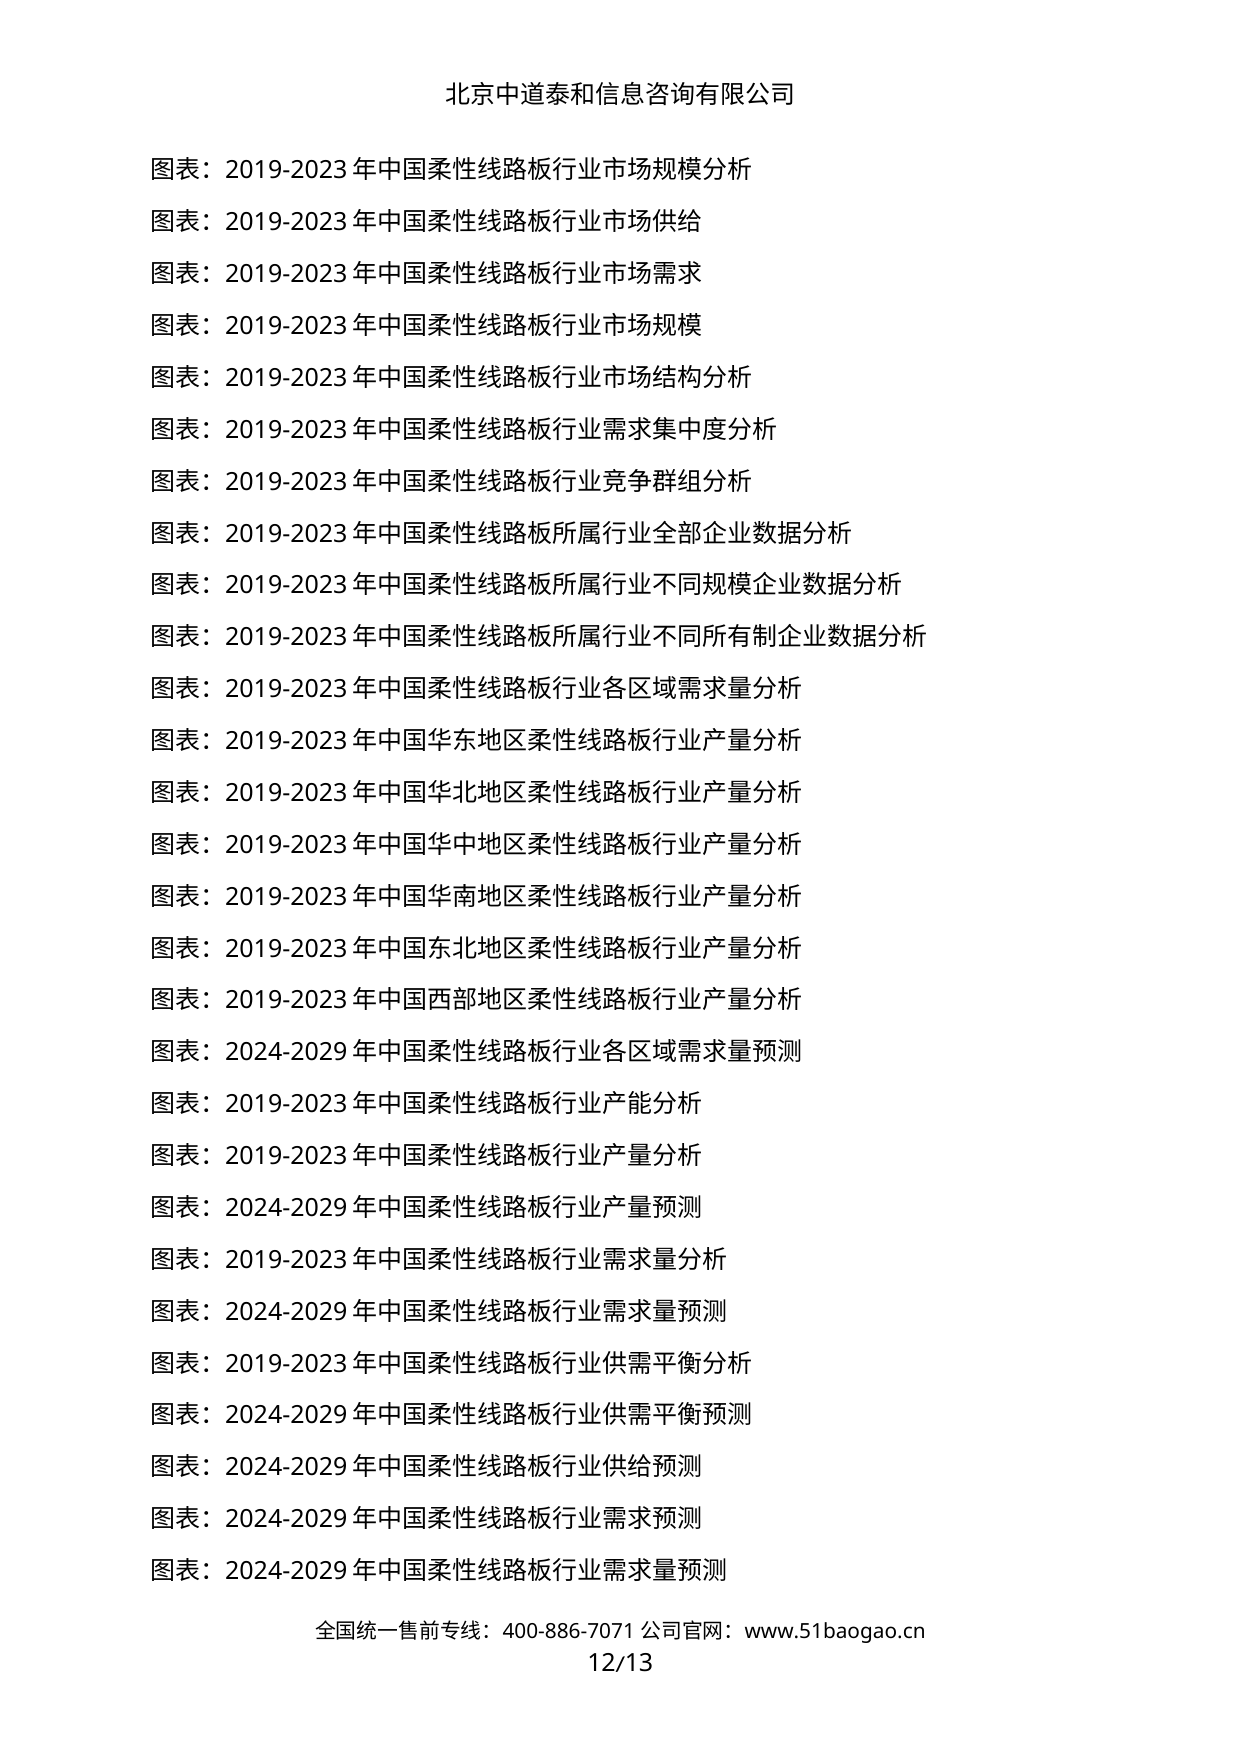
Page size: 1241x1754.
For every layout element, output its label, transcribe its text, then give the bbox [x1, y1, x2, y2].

text 图表：2024-2029年中国柔性线路板行业需求量预测 [150, 1291, 1090, 1327]
text 图表：2019-2023年中国柔性线路板行业需求集中度分析 [150, 409, 1090, 446]
text 图表：2019-2023年中国柔性线路板行业市场结构分析 [150, 357, 1090, 394]
text 图表：2019-2023年中国柔性线路板行业市场需求 [150, 254, 1090, 290]
text 图表：2019-2023年中国华东地区柔性线路板行业产量分析 [150, 721, 1090, 757]
text 图表：2019-2023年中国西部地区柔性线路板行业产量分析 [150, 980, 1090, 1016]
text 图表：2019-2023年中国东北地区柔性线路板行业产量分析 [150, 928, 1090, 964]
text 图表：2024-2029年中国柔性线路板行业需求量预测 [150, 1551, 1090, 1587]
text 图表：2024-2029年中国柔性线路板行业供需平衡预测 [150, 1395, 1090, 1431]
text 图表：2024-2029年中国柔性线路板行业产量预测 [150, 1187, 1090, 1224]
text 图表：2019-2023年中国柔性线路板所属行业不同规模企业数据分析 [150, 565, 1090, 601]
text 图表：2019-2023年中国柔性线路板行业市场规模分析 [150, 150, 1090, 186]
text 图表：2024-2029年中国柔性线路板行业供给预测 [150, 1447, 1090, 1483]
text 图表：2019-2023年中国柔性线路板行业各区域需求量分析 [150, 669, 1090, 705]
text 图表：2019-2023年中国华北地区柔性线路板行业产量分析 [150, 772, 1090, 809]
text 图表：2019-2023年中国柔性线路板行业供需平衡分析 [150, 1343, 1090, 1379]
text 图表：2019-2023年中国柔性线路板行业市场供给 [150, 202, 1090, 238]
text 图表：2019-2023年中国柔性线路板行业产量分析 [150, 1136, 1090, 1172]
text 图表：2019-2023年中国柔性线路板所属行业全部企业数据分析 [150, 513, 1090, 549]
text 图表：2019-2023年中国华中地区柔性线路板行业产量分析 [150, 824, 1090, 861]
text 图表：2019-2023年中国柔性线路板行业竞争群组分析 [150, 461, 1090, 497]
text 图表：2019-2023年中国华南地区柔性线路板行业产量分析 [150, 876, 1090, 912]
text 图表：2024-2029年中国柔性线路板行业各区域需求量预测 [150, 1032, 1090, 1068]
text 图表：2019-2023年中国柔性线路板行业市场规模 [150, 306, 1090, 342]
text 图表：2024-2029年中国柔性线路板行业需求预测 [150, 1499, 1090, 1535]
text 图表：2019-2023年中国柔性线路板行业需求量分析 [150, 1239, 1090, 1276]
text 图表：2019-2023年中国柔性线路板行业产能分析 [150, 1084, 1090, 1120]
text 图表：2019-2023年中国柔性线路板所属行业不同所有制企业数据分析 [150, 617, 1090, 653]
